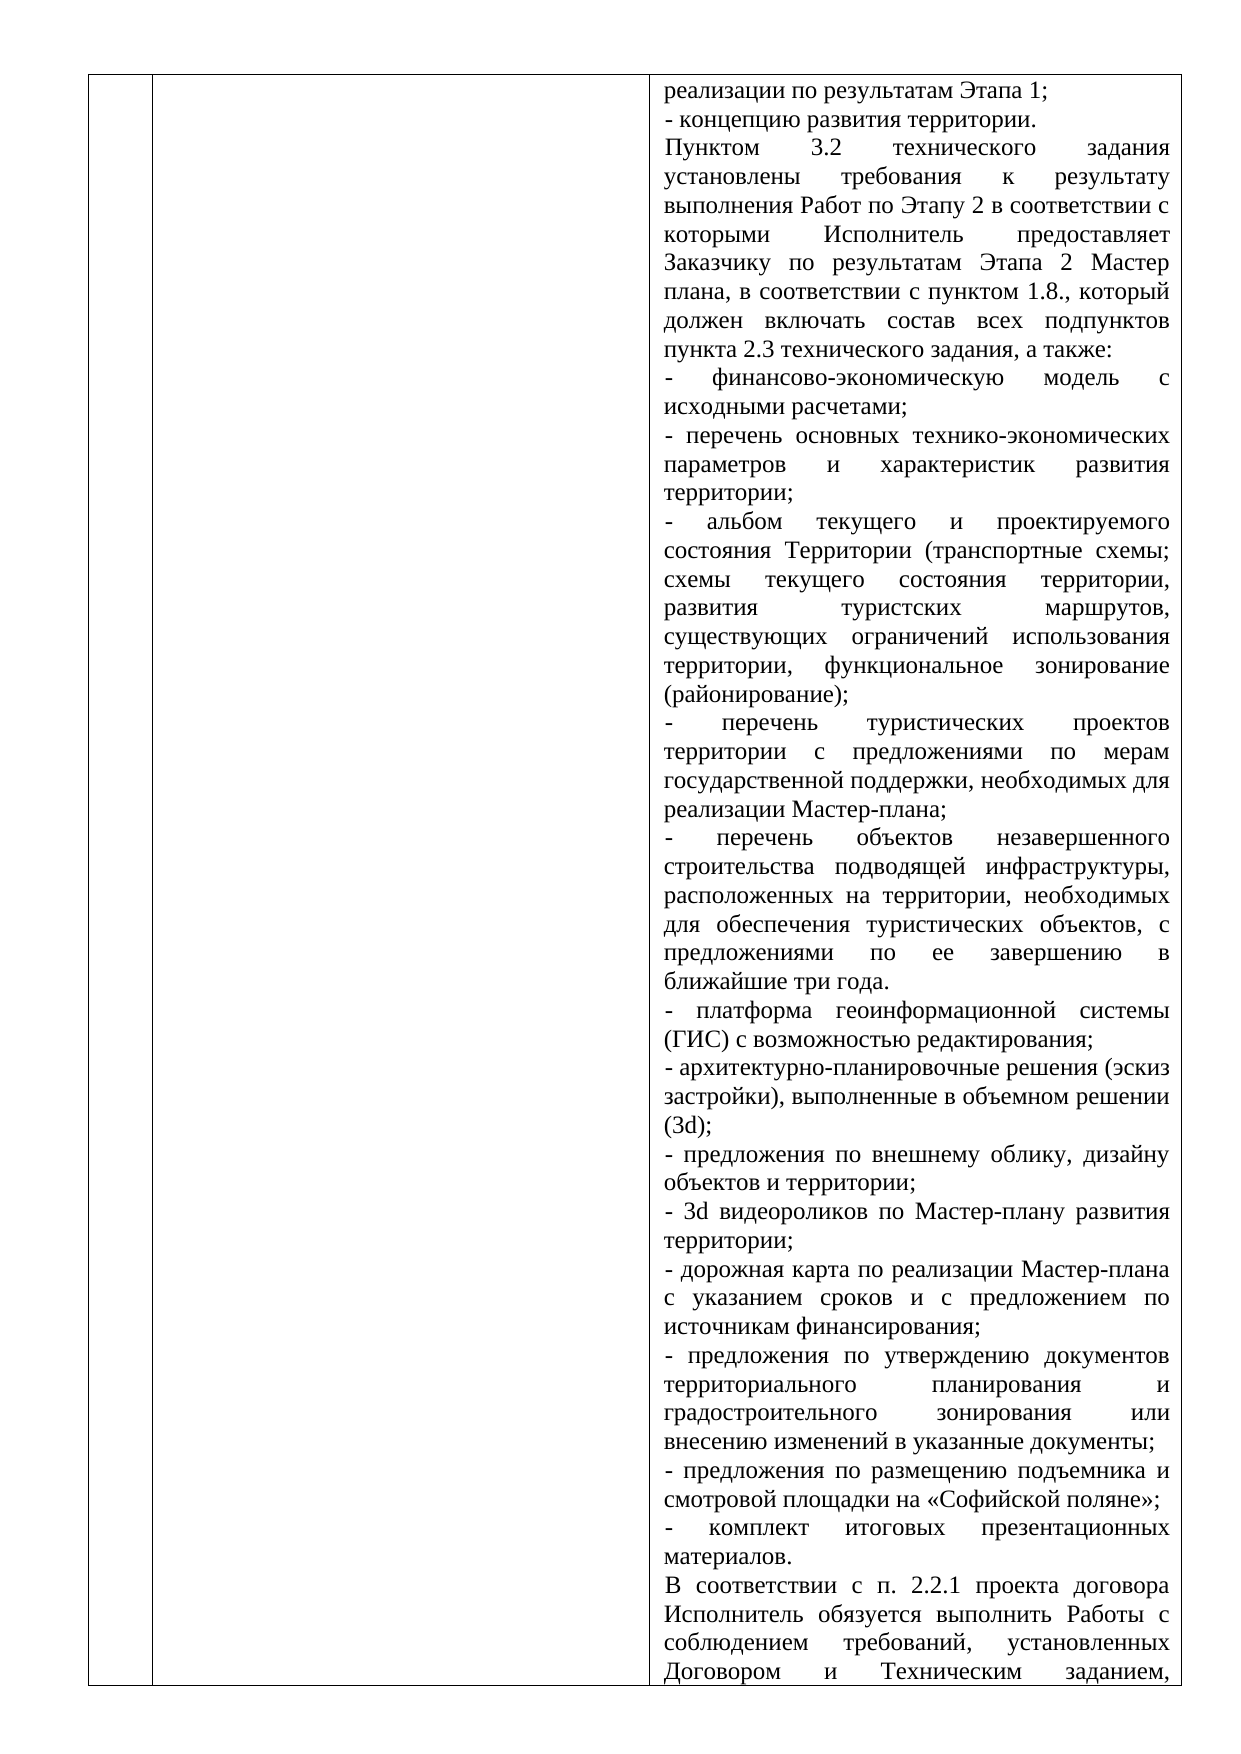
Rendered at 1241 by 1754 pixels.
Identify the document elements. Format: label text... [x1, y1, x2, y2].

table_cell 6 [89, 75, 152, 1685]
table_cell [153, 75, 649, 1685]
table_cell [650, 75, 1181, 1685]
